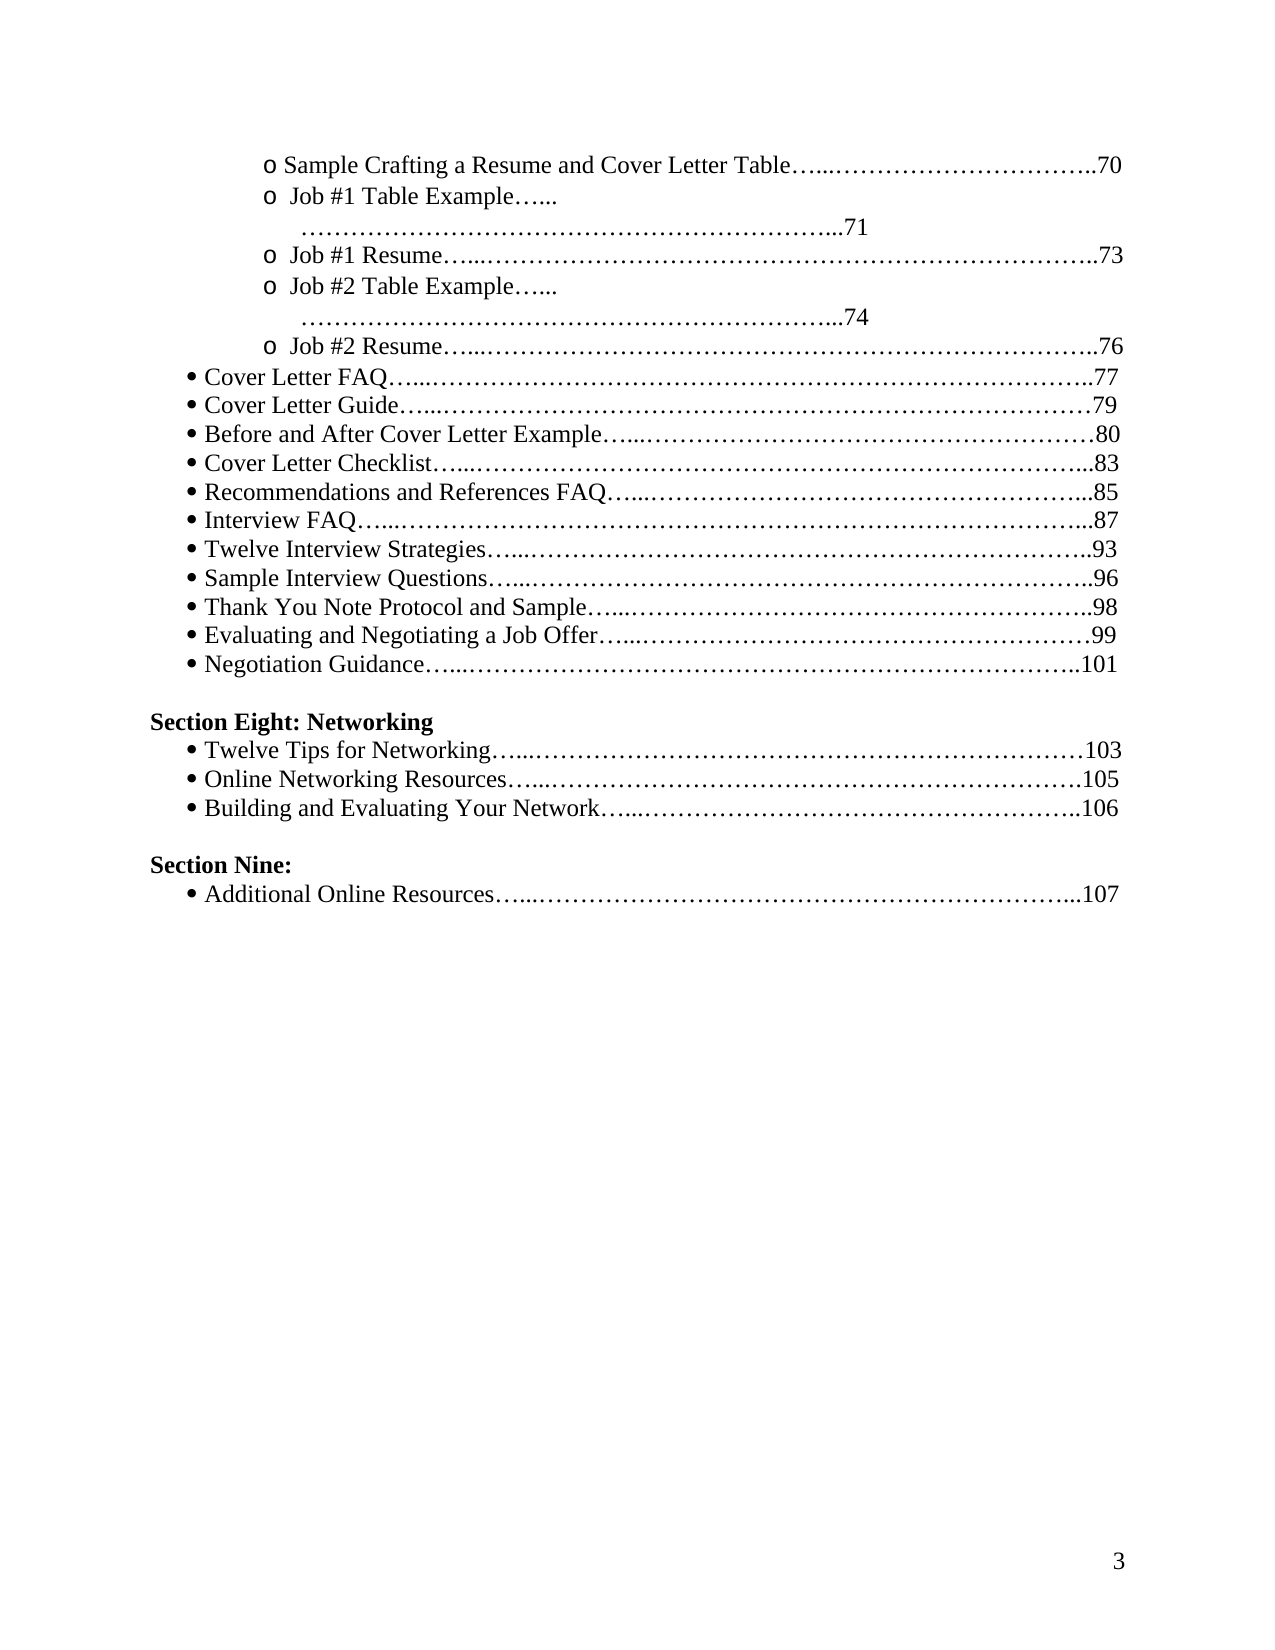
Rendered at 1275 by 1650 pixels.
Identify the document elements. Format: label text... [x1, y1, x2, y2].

list Job #2 Table Example…...………………………………………………………...74 [262, 271, 1125, 331]
list Recommendations and References FAQ…...……………………………………………...85 [187, 477, 1125, 505]
list Sample Crafting a Resume and Cover Letter Table…...…………………………..70 [262, 150, 1125, 181]
text Section Eight: Networking [150, 707, 1125, 735]
list Job #2 Resume…...………………………………………………………………..76 [262, 331, 1125, 362]
list Interview FAQ…...………………………………………………………………………...87 [187, 505, 1125, 534]
list Additional Online Resources…...………………………………………………………...107 [187, 879, 1125, 908]
list Job #1 Table Example…...………………………………………………………...71 [262, 181, 1125, 240]
list Online Networking Resources…...……………………………………………………….105 [187, 764, 1125, 793]
list Thank You Note Protocol and Sample…...………………………………………………..98 [187, 592, 1125, 620]
list Evaluating and Negotiating a Job Offer…...………………………………………………99 [187, 620, 1125, 649]
text Section Nine: [150, 850, 1125, 879]
list Twelve Interview Strategies…...…………………………………………………………..93 [187, 534, 1125, 563]
list Twelve Tips for Networking…...…………………………………………………………103 [187, 735, 1125, 764]
list Cover Letter Guide…...……………………………………………………………………79 [187, 390, 1125, 419]
list Building and Evaluating Your Network…...……………………………………………..106 [187, 793, 1125, 822]
list Job #1 Resume…...………………………………………………………………..73 [262, 240, 1125, 271]
list Before and After Cover Letter Example…...………………………………………………80 [187, 419, 1125, 448]
list Negotiation Guidance…...………………………………………………………………..101 [187, 649, 1125, 678]
list Sample Interview Questions…...…………………………………………………………..96 [187, 563, 1125, 592]
list Cover Letter Checklist…...………………………………………………………………...83 [187, 448, 1125, 477]
list Cover Letter FAQ…...……………………………………………………………………..77 [187, 362, 1125, 390]
